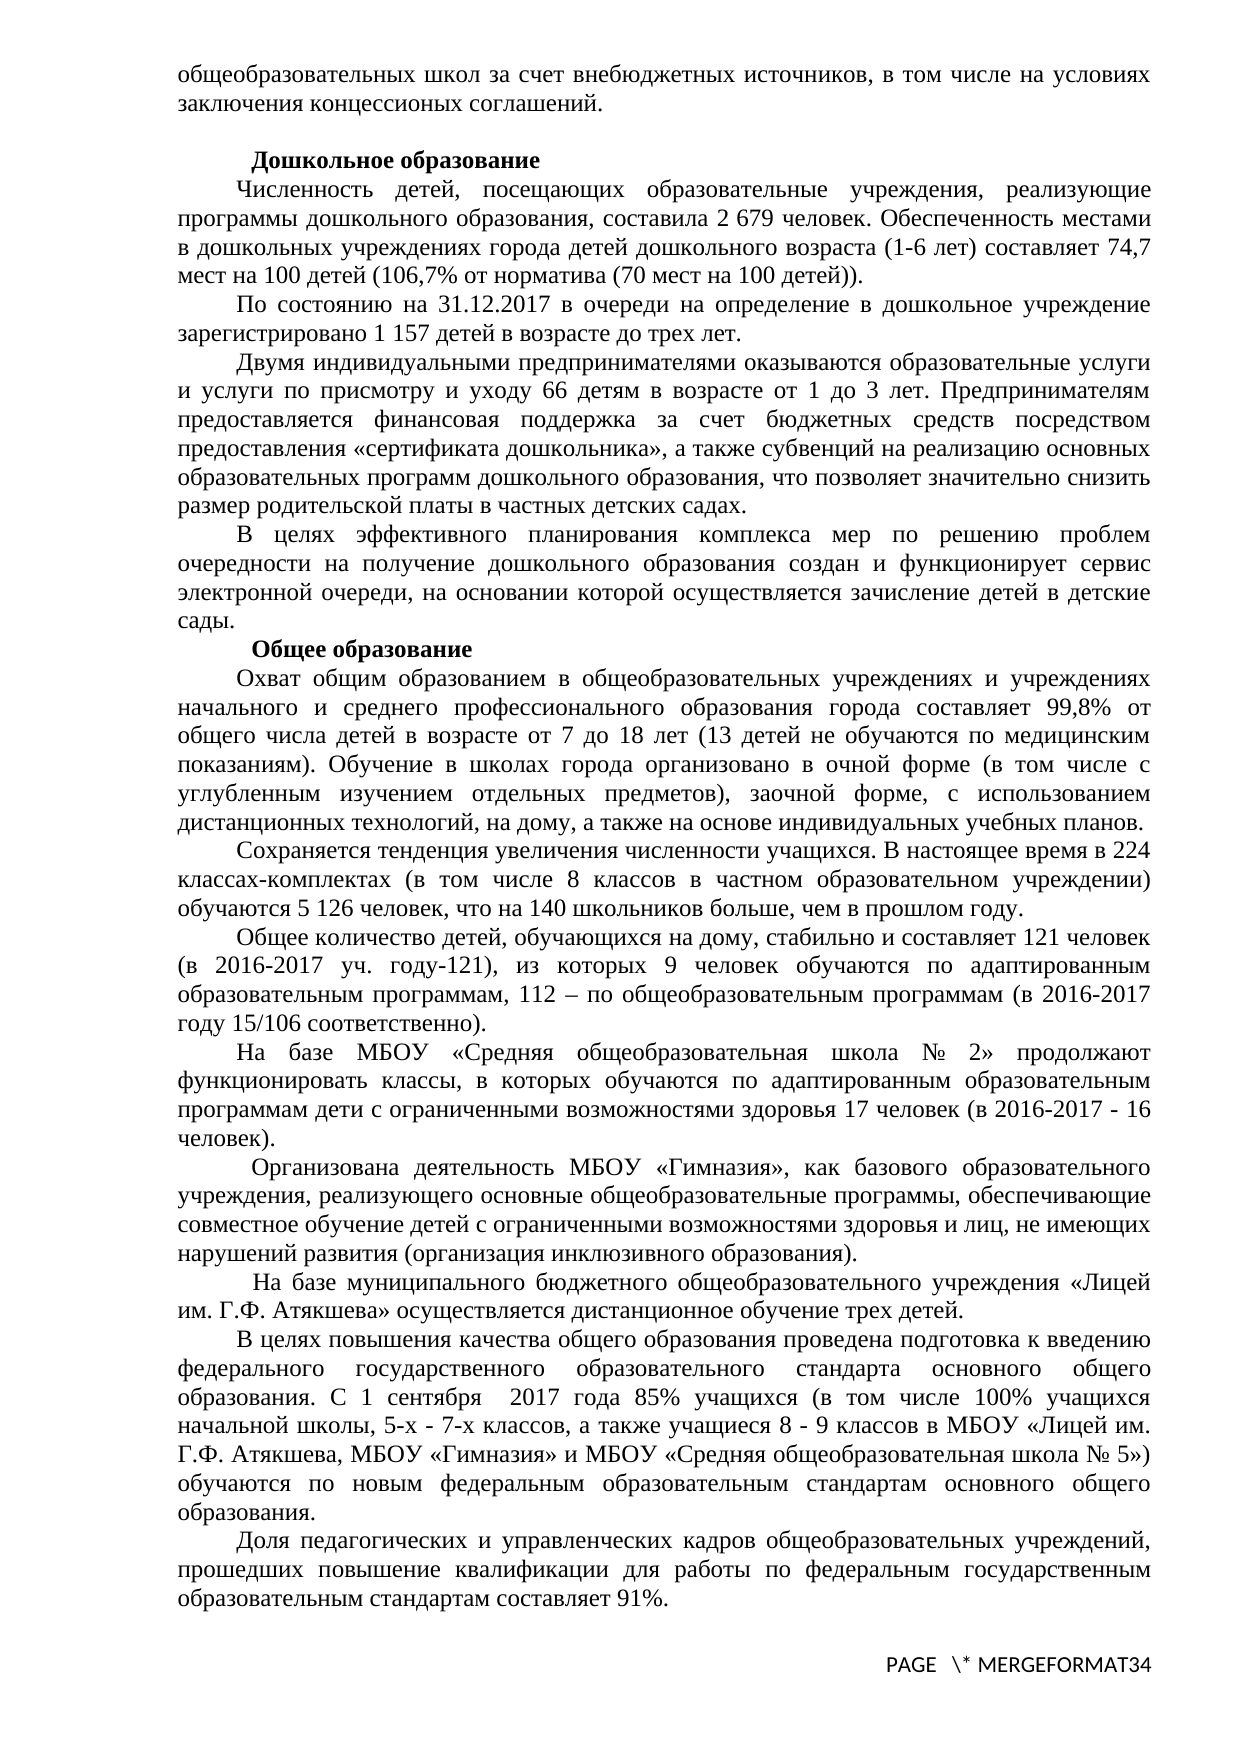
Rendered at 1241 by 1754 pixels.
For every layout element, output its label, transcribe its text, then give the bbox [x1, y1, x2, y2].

text Численность детей, посещающих образовательные учреждения, реализующие программы дошкольного образования, составила 2 679 человек. Обеспеченность местами в дошкольных учреждениях города детей дошкольного возраста (1-6 лет) составляет 74,7 мест на 100 детей (106,7% от норматива (70 мест на 100 детей)). [177, 174, 1152, 289]
text Общее количество детей, обучающихся на дому, стабильно и составляет 121 человек (в 2016-2017 уч. году-121), из которых 9 человек обучаются по адаптированным образовательным программам, 112 – по общеобразовательным программам (в 2016-2017 году 15/106 соответственно). [177, 922, 1152, 1037]
text Дошкольное образование [177, 145, 1152, 174]
text Организована деятельность МБОУ «Гимназия», как базового образовательного учреждения, реализующего основные общеобразовательные программы, обеспечивающие совместное обучение детей с ограниченными возможностями здоровья и лиц, не имеющих нарушений развития (организация инклюзивного образования). [177, 1152, 1152, 1267]
text Доля педагогических и управленческих кадров общеобразовательных учреждений, прошедших повышение квалификации для работы по федеральным государственным образовательным стандартам составляет 91%. [177, 1525, 1152, 1612]
text В целях повышения качества общего образования проведена подготовка к введению федерального государственного образовательного стандарта основного общего образования. С 1 сентября 2017 года 85% учащихся (в том числе 100% учащихся начальной школы, 5-х - 7-х классов, а также учащиеся 8 - 9 классов в МБОУ «Лицей им. Г.Ф. Атякшева, МБОУ «Гимназия» и МБОУ «Средняя общеобразовательная школа № 5») обучаются по новым федеральным образовательным стандартам основного общего образования. [177, 1324, 1152, 1525]
text На базе МБОУ «Средняя общеобразовательная школа № 2» продолжают функционировать классы, в которых обучаются по адаптированным образовательным программам дети с ограниченными возможностями здоровья 17 человек (в 2016-2017 - 16 человек). [177, 1037, 1152, 1152]
text Двумя индивидуальными предпринимателями оказываются образовательные услуги и услуги по присмотру и уходу 66 детям в возрасте от 1 до 3 лет. Предпринимателям предоставляется финансовая поддержка за счет бюджетных средств посредством предоставления «сертификата дошкольника», а также субвенций на реализацию основных образовательных программ дошкольного образования, что позволяет значительно снизить размер родительской платы в частных детских садах. [177, 347, 1152, 519]
text В целях эффективного планирования комплекса мер по решению проблем очередности на получение дошкольного образования создан и функционирует сервис электронной очереди, на основании которой осуществляется зачисление детей в детские сады. [177, 519, 1152, 634]
text Общее образование [177, 634, 1152, 663]
text На базе муниципального бюджетного общеобразовательного учреждения «Лицей им. Г.Ф. Атякшева» осуществляется дистанционное обучение трех детей. [177, 1267, 1152, 1324]
text По состоянию на 31.12.2017 в очереди на определение в дошкольное учреждение зарегистрировано 1 157 детей в возрасте до трех лет. [177, 289, 1152, 347]
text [177, 59, 1152, 117]
text Сохраняется тенденция увеличения численности учащихся. В настоящее время в 224 классах-комплектах (в том числе 8 классов в частном образовательном учреждении) обучаются 5 126 человек, что на 140 школьников больше, чем в прошлом году. [177, 835, 1152, 922]
text Охват общим образованием в общеобразовательных учреждениях и учреждениях начального и среднего профессионального образования города составляет 99,8% от общего числа детей в возрасте от 7 до 18 лет (13 детей не обучаются по медицинским показаниям). Обучение в школах города организовано в очной форме (в том числе с углубленным изучением отдельных предметов), заочной форме, с использованием дистанционных технологий, на дому, а также на основе индивидуальных учебных планов. [177, 663, 1152, 835]
